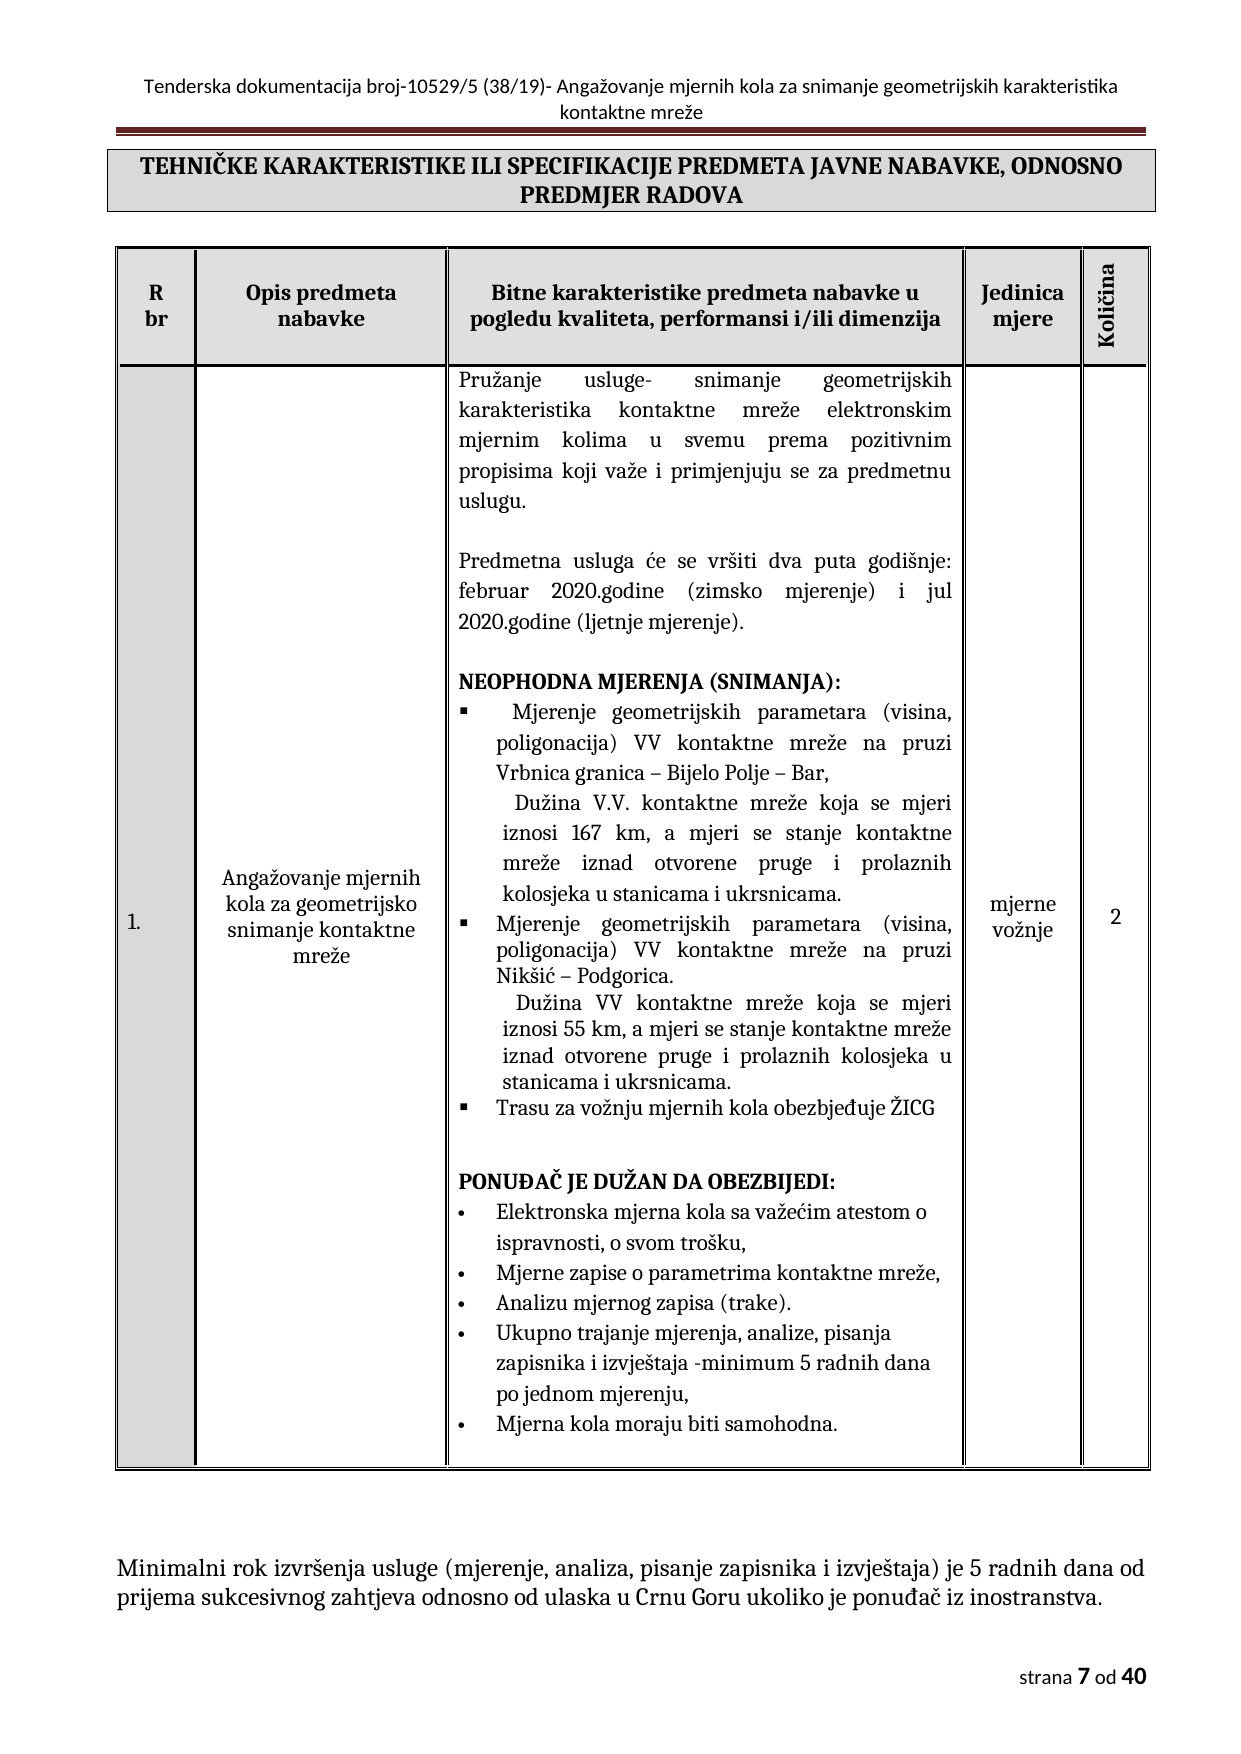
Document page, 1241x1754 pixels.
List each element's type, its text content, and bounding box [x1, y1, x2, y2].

text Minimalni rok izvršenja usluge (mjerenje, analiza, pisanje zapisnika i izvještaja) je 5 radnih dana od prijema sukcesivnog zahtjeva odnosno od ulaska u Crnu Goru ukoliko je ponuđač iz inostranstva. [116, 1554, 1146, 1611]
subtitle TEHNIČKE KARAKTERISTIKE ILI SPECIFIKACIJE PREDMETA JAVNE NABAVKE, ODNOSNO PREDMJER RADOVA [108, 150, 1155, 211]
table_header R br [118, 249, 196, 364]
table_header Količina [1082, 248, 1148, 364]
table_header Bitne karakteristike predmeta nabavke u pogledu kvaliteta, performansi i/ili dimenzija [447, 248, 964, 364]
table_cell Pružanje usluge- snimanje geometrijskih karakteristika kontaktne mreže elektronskim mjernim kolima u svemu prema pozitivnim propisima koji važe i primjenjuju se za predmetnu uslugu. Predmetna usluga će se vršiti dva puta godišnje: februar 2020.godine (zimsko mjerenje) i jul 2020.godine (ljetnje mjerenje). NEOPHODNA MJERENJA (SNIMANJA): Mjerenje geometrijskih parametara (visina, poligonacija) VV kontaktne mreže na pruzi Vrbnica granica – Bijelo Polje – Bar, Dužina V.V. kontaktne mreže koja se mjeri iznosi 167 km, a mjeri se stanje kontaktne mreže iznad otvorene pruge i prolaznih kolosjeka u stanicama i ukrsnicama. Mjerenje geometrijskih parametara (visina, poligonacija) VV kontaktne mreže na pruzi Nikšić – Podgorica. Dužina VV kontaktne mreže koja se mjeri iznosi 55 km, a mjeri se stanje kontaktne mreže iznad otvorene pruge i prolaznih kolosjeka u stanicama i ukrsnicama. Trasu za vožnju mjernih kola obezbjeđuje ŽICG PONUĐAČ JE DUŽAN DA OBEZBIJEDI: Elektronska mjerna kola sa važećim atestom o ispravnosti, o svom trošku, Mjerne zapise o parametrima kontaktne mreže, Analizu mjernog zapisa (trake). Ukupno trajanje mjerenja, analize, pisanja zapisnika i izvještaja -minimum 5 radnih dana po jednom mjerenju, Mjerna kola moraju biti samohodna. [447, 366, 964, 1467]
table_header Opis predmeta nabavke [196, 249, 447, 364]
table_cell mjerne vožnje [964, 366, 1082, 1467]
table_header Jedinica mjere [964, 248, 1082, 364]
table_cell Angažovanje mjernih kola za geometrijsko snimanje kontaktne mreže [196, 367, 447, 1467]
table_cell [118, 364, 196, 1467]
table_cell 2 [1082, 364, 1148, 1467]
